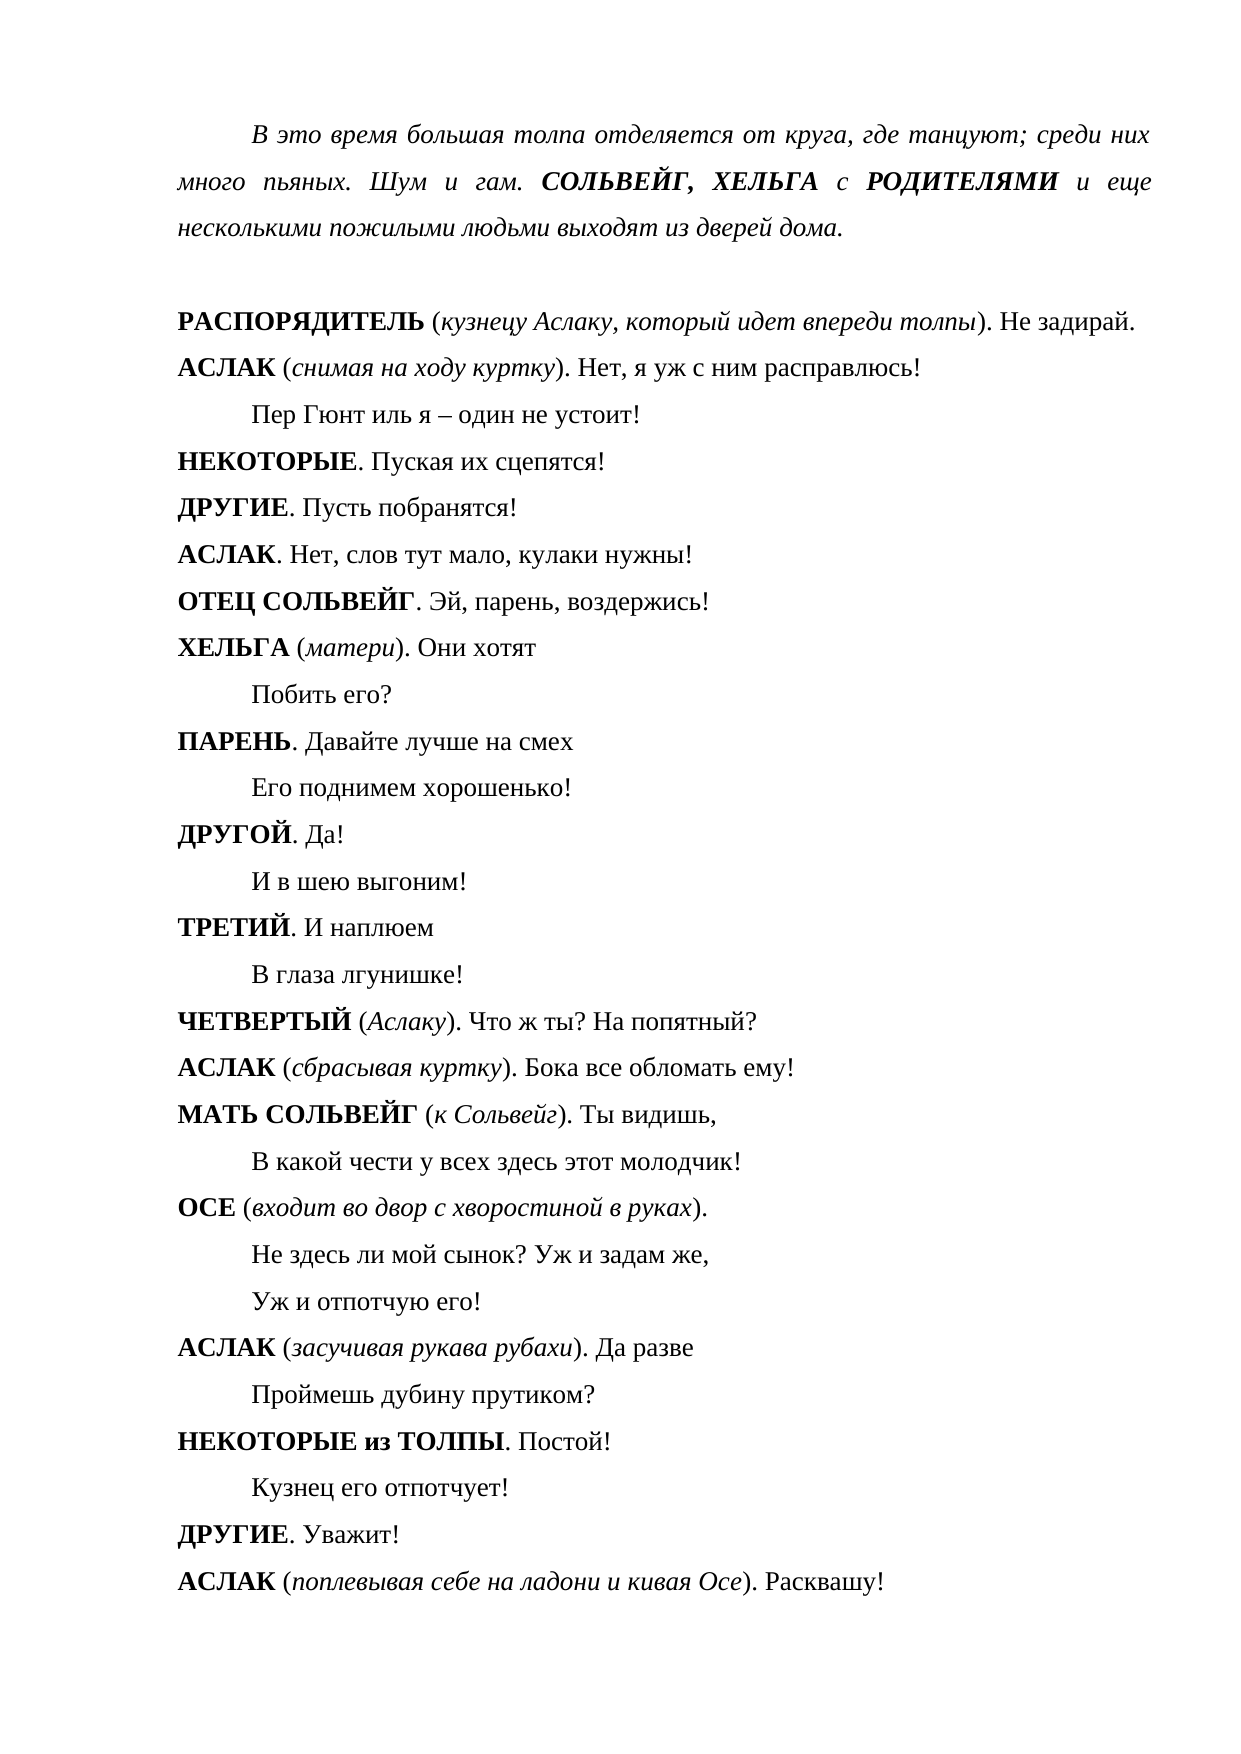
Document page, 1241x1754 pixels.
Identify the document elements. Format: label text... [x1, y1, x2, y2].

text НЕКОТОРЫЕ из ТОЛПЫ. Постой! [177, 1425, 1152, 1456]
text И в шею выгоним! [177, 865, 1152, 896]
text НЕКОТОРЫЕ. Пуская их сцепятся! [177, 445, 1152, 476]
text Его поднимем хорошенько! [177, 771, 1152, 803]
text В какой чести у всех здесь этот молодчик! [177, 1145, 1152, 1176]
text МАТЬ СОЛЬВЕЙГ (к Сольвейг). Ты видишь, [177, 1098, 1152, 1129]
text В глаза лгунишке! [177, 958, 1152, 989]
text Уж и отпотчую его! [177, 1285, 1152, 1316]
text ХЕЛЬГА (матери). Они хотят [177, 631, 1152, 663]
text ПАРЕНЬ. Давайте лучше на смех [177, 725, 1152, 756]
text Побить его? [177, 678, 1152, 709]
text ДРУГОЙ. Да! [177, 818, 1152, 849]
text РАСПОРЯДИТЕЛЬ (кузнецу Аслаку, который идет впереди толпы). Не задирай. [177, 305, 1152, 336]
text АСЛАК. Нет, слов тут мало, кулаки нужны! [177, 538, 1152, 569]
text АСЛАК (засучивая рукава рубахи). Да разве [177, 1331, 1152, 1363]
text ДРУГИЕ. Уважит! [177, 1518, 1152, 1549]
text ОСЕ (входит во двор с хворостиной в руках). [177, 1191, 1152, 1223]
text ТРЕТИЙ. И наплюем [177, 911, 1152, 943]
text ОТЕЦ СОЛЬВЕЙГ. Эй, парень, воздержись! [177, 585, 1152, 616]
text АСЛАК (сбрасывая куртку). Бока все обломать ему! [177, 1051, 1152, 1083]
text ЧЕТВЕРТЫЙ (Аслаку). Что ж ты? На попятный? [177, 1005, 1152, 1036]
text В это время большая толпа отделяется от круга, где танцуют; среди них много пьяных. Шум и гам. СОЛЬВЕЙГ, ХЕЛЬГА с РОДИТЕЛЯМИ и еще несколькими пожилыми людьми выходят из дверей дома. [177, 118, 1152, 243]
text Кузнец его отпотчует! [177, 1471, 1152, 1503]
text Проймешь дубину прутиком? [177, 1378, 1152, 1409]
text Пер Гюнт иль я – один не устоит! [177, 398, 1152, 429]
text АСЛАК (поплевывая себе на ладони и кивая Осе). Расквашу! [177, 1565, 1152, 1596]
text Не здесь ли мой сынок? Уж и задам же, [177, 1238, 1152, 1269]
text АСЛАК (снимая на ходу куртку). Нет, я уж с ним расправлюсь! [177, 351, 1152, 383]
text ДРУГИЕ. Пусть побранятся! [177, 491, 1152, 523]
